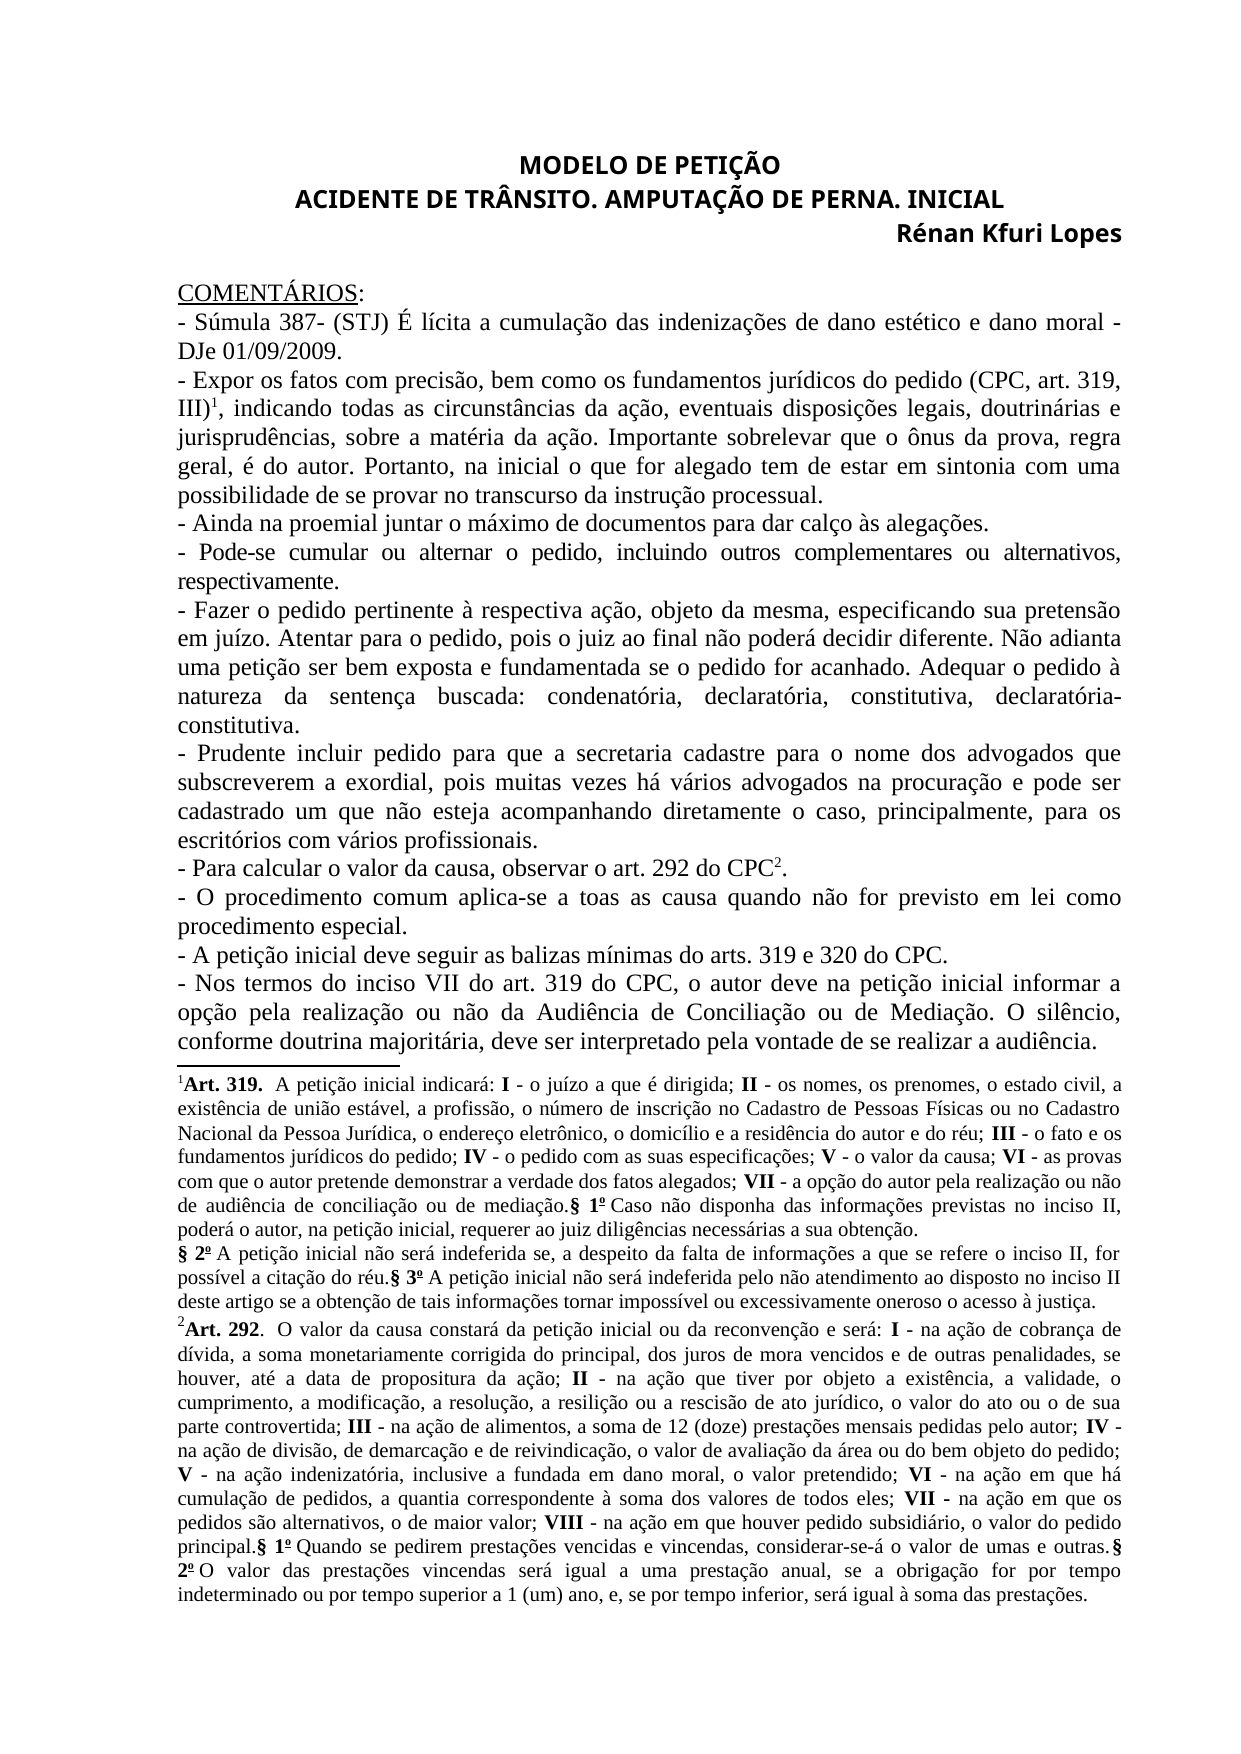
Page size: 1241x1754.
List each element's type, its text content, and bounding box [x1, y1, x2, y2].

text Comentários: [177, 278, 1122, 307]
text - Expor os fatos com precisão, bem como os fundamentos jurídicos do pedido (CPC, art. 319, III), indicando todas as circunstâncias da ação, eventuais disposições legais, doutrinárias e jurisprudências, sobre a matéria da ação. Importante sobrelevar que o ônus da prova, regra geral, é do autor. Portanto, na inicial o que for alegado tem de estar em sintonia com uma possibilidade de se provar no transcurso da instrução processual. [177, 365, 1122, 508]
text - Prudente incluir pedido para que a secretaria cadastre para o nome dos advogados que subscreverem a exordial, pois muitas vezes há vários advogados na procuração e pode ser cadastrado um que não esteja acompanhando diretamente o caso, principalmente, para os escritórios com vários profissionais. [177, 738, 1122, 853]
title Rénan Kfuri Lopes [177, 216, 1122, 250]
text - Para calcular o valor da causa, observar o art. 292 do CPC. [177, 853, 1122, 882]
text - Súmula 387- (STJ) É lícita a cumulação das indenizações de dano estético e dano moral - DJe 01/09/2009. [177, 307, 1122, 365]
text - Nos termos do inciso VII do art. 319 do CPC, o autor deve na petição inicial informar a opção pela realização ou não da Audiência de Conciliação ou de Mediação. O silêncio, conforme doutrina majoritária, deve ser interpretado pela vontade de se realizar a audiência. [177, 968, 1122, 1055]
text - Pode-se cumular ou alternar o pedido, incluindo outros complementares ou alternativos, respectivamente. [177, 537, 1122, 595]
text - O procedimento comum aplica-se a toas as causa quando não for previsto em lei como procedimento especial. [177, 882, 1122, 940]
title ACIDENTE DE TRÂNSITO. AMPUTAÇÃO DE PERNA. INICIAL [177, 182, 1122, 216]
text - A petição inicial deve seguir as balizas mínimas do arts. 319 e 320 do CPC. [177, 940, 1122, 968]
title MODELO DE PETIÇÃO [177, 148, 1122, 182]
text - Ainda na proemial juntar o máximo de documentos para dar calço às alegações. [177, 508, 1122, 537]
text - Fazer o pedido pertinente à respectiva ação, objeto da mesma, especificando sua pretensão em juízo. Atentar para o pedido, pois o juiz ao final não poderá decidir diferente. Não adianta uma petição ser bem exposta e fundamentada se o pedido for acanhado. Adequar o pedido à natureza da sentença buscada: condenatória, declaratória, constitutiva, declaratória-constitutiva. [177, 595, 1122, 738]
